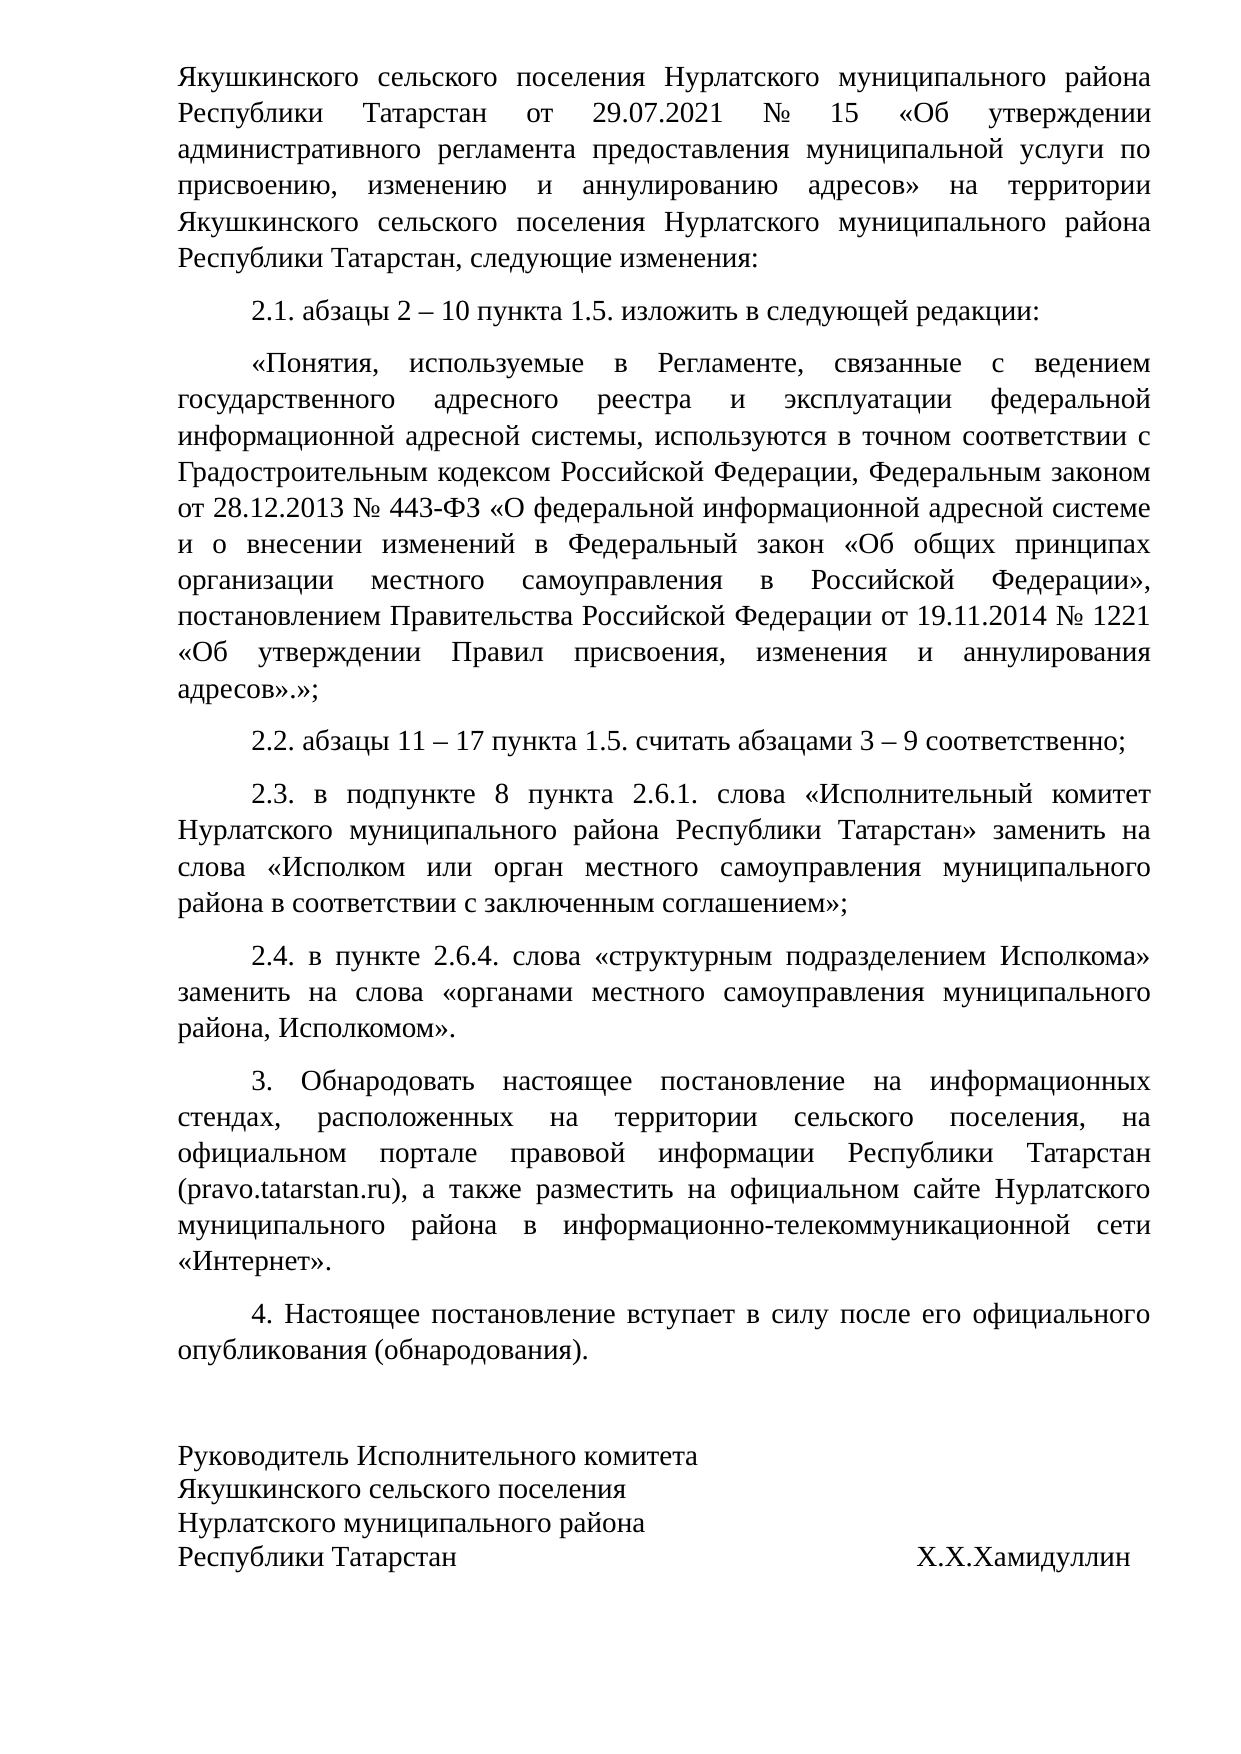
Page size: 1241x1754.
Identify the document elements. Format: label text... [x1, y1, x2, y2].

text Якушкинского сельского поселения [177, 1472, 1152, 1505]
text 2.3. в подпункте 8 пункта 2.6.1. слова «Исполнительный комитет Нурлатского муниципального района Республики Татарстан» заменить на слова «Исполком или орган местного самоуправления муниципального района в соответствии с заключенным соглашением»; [177, 776, 1152, 918]
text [177, 59, 1152, 273]
text 3. Обнародовать настоящее постановление на информационных стендах, расположенных на территории сельского поселения, на официальном портале правовой информации Республики Татарстан (pravo.tatarstan.ru), а также разместить на официальном сайте Нурлатского муниципального района в информационно-телекоммуникационной сети «Интернет». [177, 1063, 1152, 1277]
text Нурлатского муниципального района [177, 1505, 1152, 1539]
text 4. Настоящее постановление вступает в силу после его официального опубликования (обнародования). [177, 1296, 1152, 1366]
text Республики Татарстан Х.Х.Хамидуллин [177, 1539, 1152, 1572]
text «Понятия, используемые в Регламенте, связанные с ведением государственного адресного реестра и эксплуатации федеральной информационной адресной системы, используются в точном соответствии с Градостроительным кодексом Российской Федерации, Федеральным законом от 28.12.2013 № 443-ФЗ «О федеральной информационной адресной системе и о внесении изменений в Федеральный закон «Об общих принципах организации местного самоуправления в Российской Федерации», постановлением Правительства Российской Федерации от 19.11.2014 № 1221 «Об утверждении Правил присвоения, изменения и аннулирования адресов».»; [177, 345, 1152, 704]
text Руководитель Исполнительного комитета [177, 1438, 1152, 1472]
text 2.4. в пункте 2.6.4. слова «структурным подразделением Исполкома» заменить на слова «органами местного самоуправления муниципального района, Исполкомом». [177, 938, 1152, 1043]
text 2.1. абзацы 2 – 10 пункта 1.5. изложить в следующей редакции: [177, 293, 1152, 326]
text 2.2. абзацы 11 – 17 пункта 1.5. считать абзацами 3 – 9 соответственно; [177, 723, 1152, 757]
